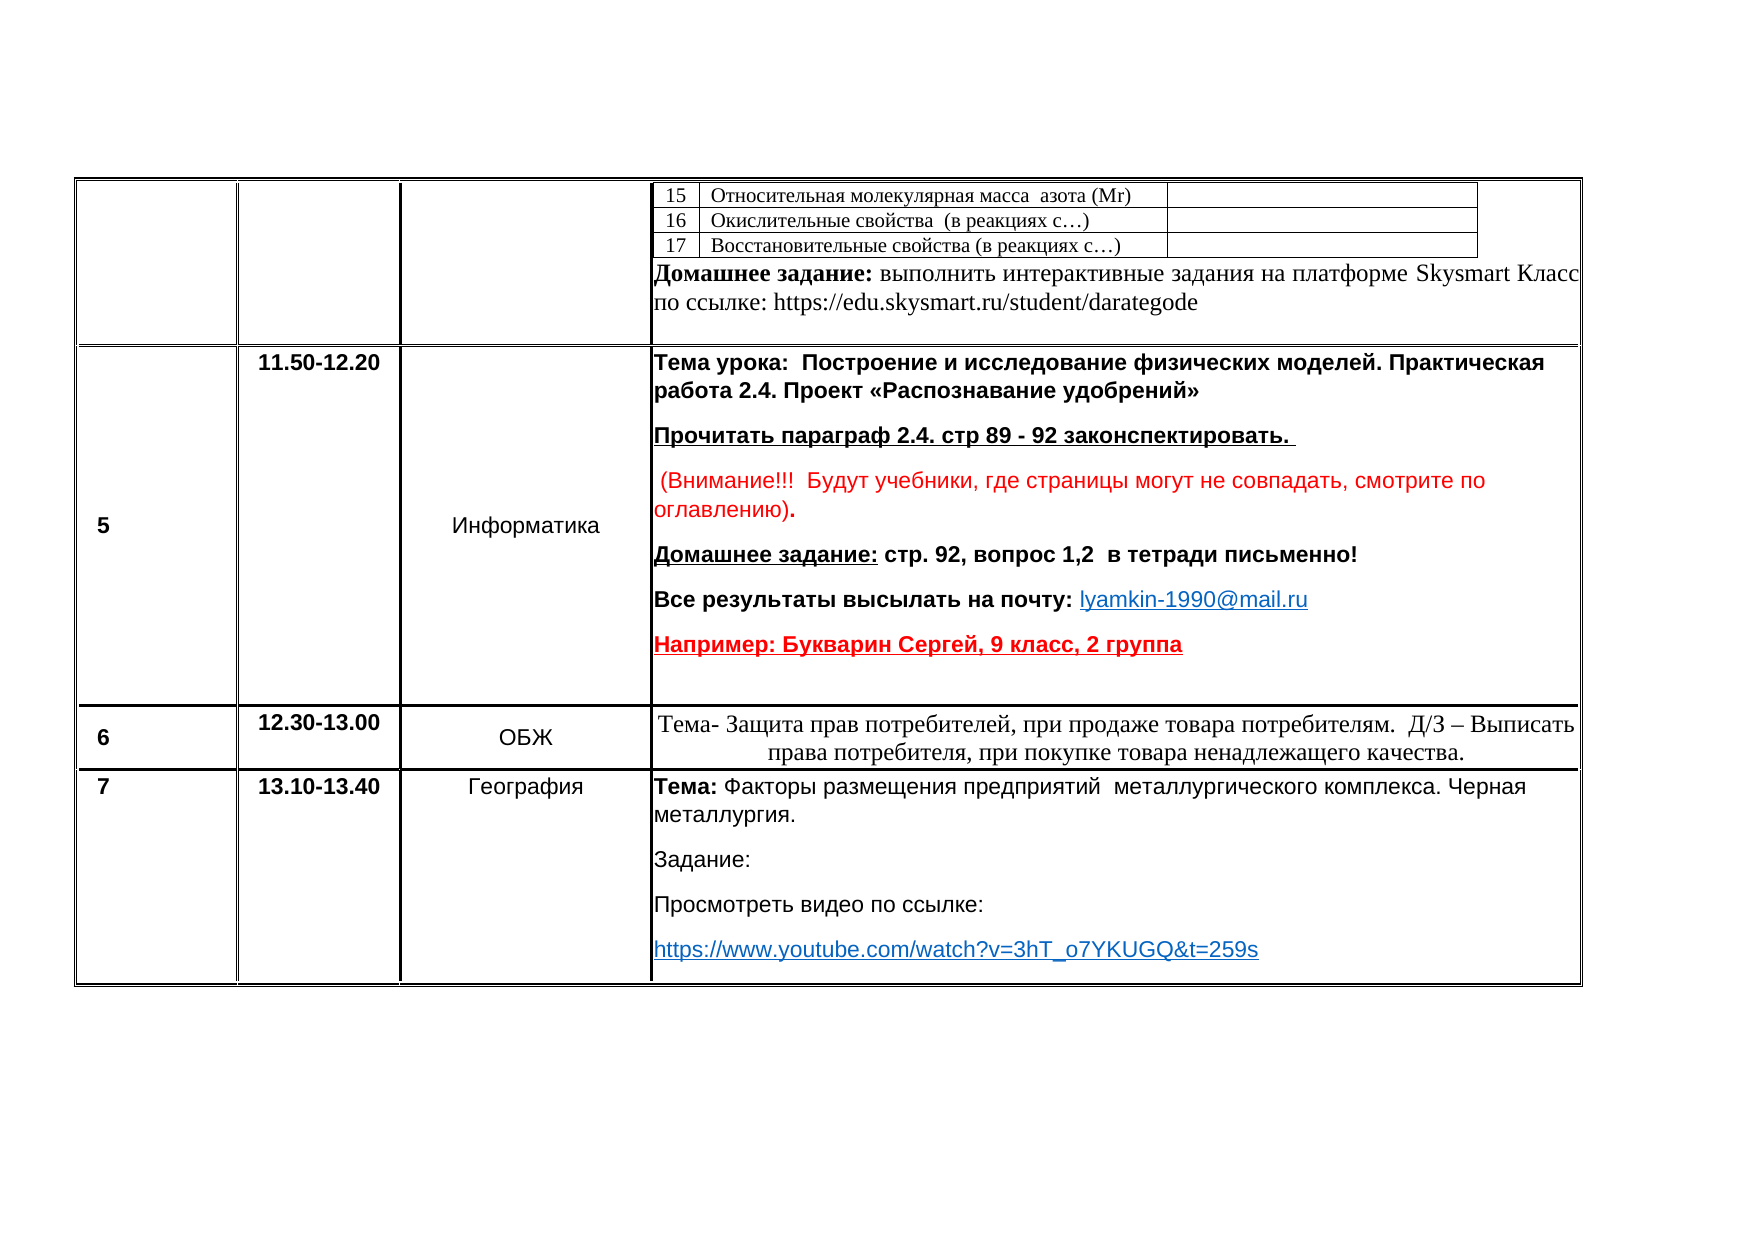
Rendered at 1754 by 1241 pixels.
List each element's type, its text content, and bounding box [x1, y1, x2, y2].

table_cell 12.30-13.00 [239, 707, 399, 768]
table_cell 11.10-11.40 [238, 179, 400, 344]
table_cell 11.50-12.20 [239, 347, 399, 704]
table_cell Тема урока: Построение и исследование физических моделей. Практическая работа 2.4. Проект «Распознавание удобрений» Прочитать параграф 2.4. стр 89 - 92 законспектировать. (Внимание!!! Будут учебники, где страницы могут не совпадать, смотрите по оглавлению). Домашнее задание: стр. 92, вопрос 1,2 в тетради письменно! Все результаты высылать на почту: lyamkin-1990@mail.ru Например: Букварин Сергей, 9 класс, 2 группа [651, 344, 1581, 704]
table_cell 7 [75, 768, 238, 983]
table_cell Тема- Защита прав потребителей, при продаже товара потребителям. Д/З – Выписать права потребителя, при покупке товара ненадлежащего качества. [653, 704, 1580, 768]
table_cell Тема: Факторы размещения предприятий металлургического комплекса. Черная металлургия. Задание: Просмотреть видео по ссылке: https://www.youtube.com/watch?v=3hT_o7YKUGQ&t=259s Домашнее задание: пользуясь дополнительными источниками информации, подготовьте сообщение об одном из крупнейших металлургических заводов России. [651, 768, 1581, 983]
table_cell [651, 181, 1580, 344]
table_cell 4 [77, 181, 238, 344]
table_cell 5 [75, 344, 238, 704]
table_cell 13.10-13.40 [238, 771, 400, 983]
table_cell География [400, 771, 651, 983]
table_cell 6 [77, 704, 236, 768]
table_cell Химия [400, 181, 651, 344]
table_cell ОБЖ [402, 707, 650, 768]
table_cell Информатика [402, 347, 650, 704]
